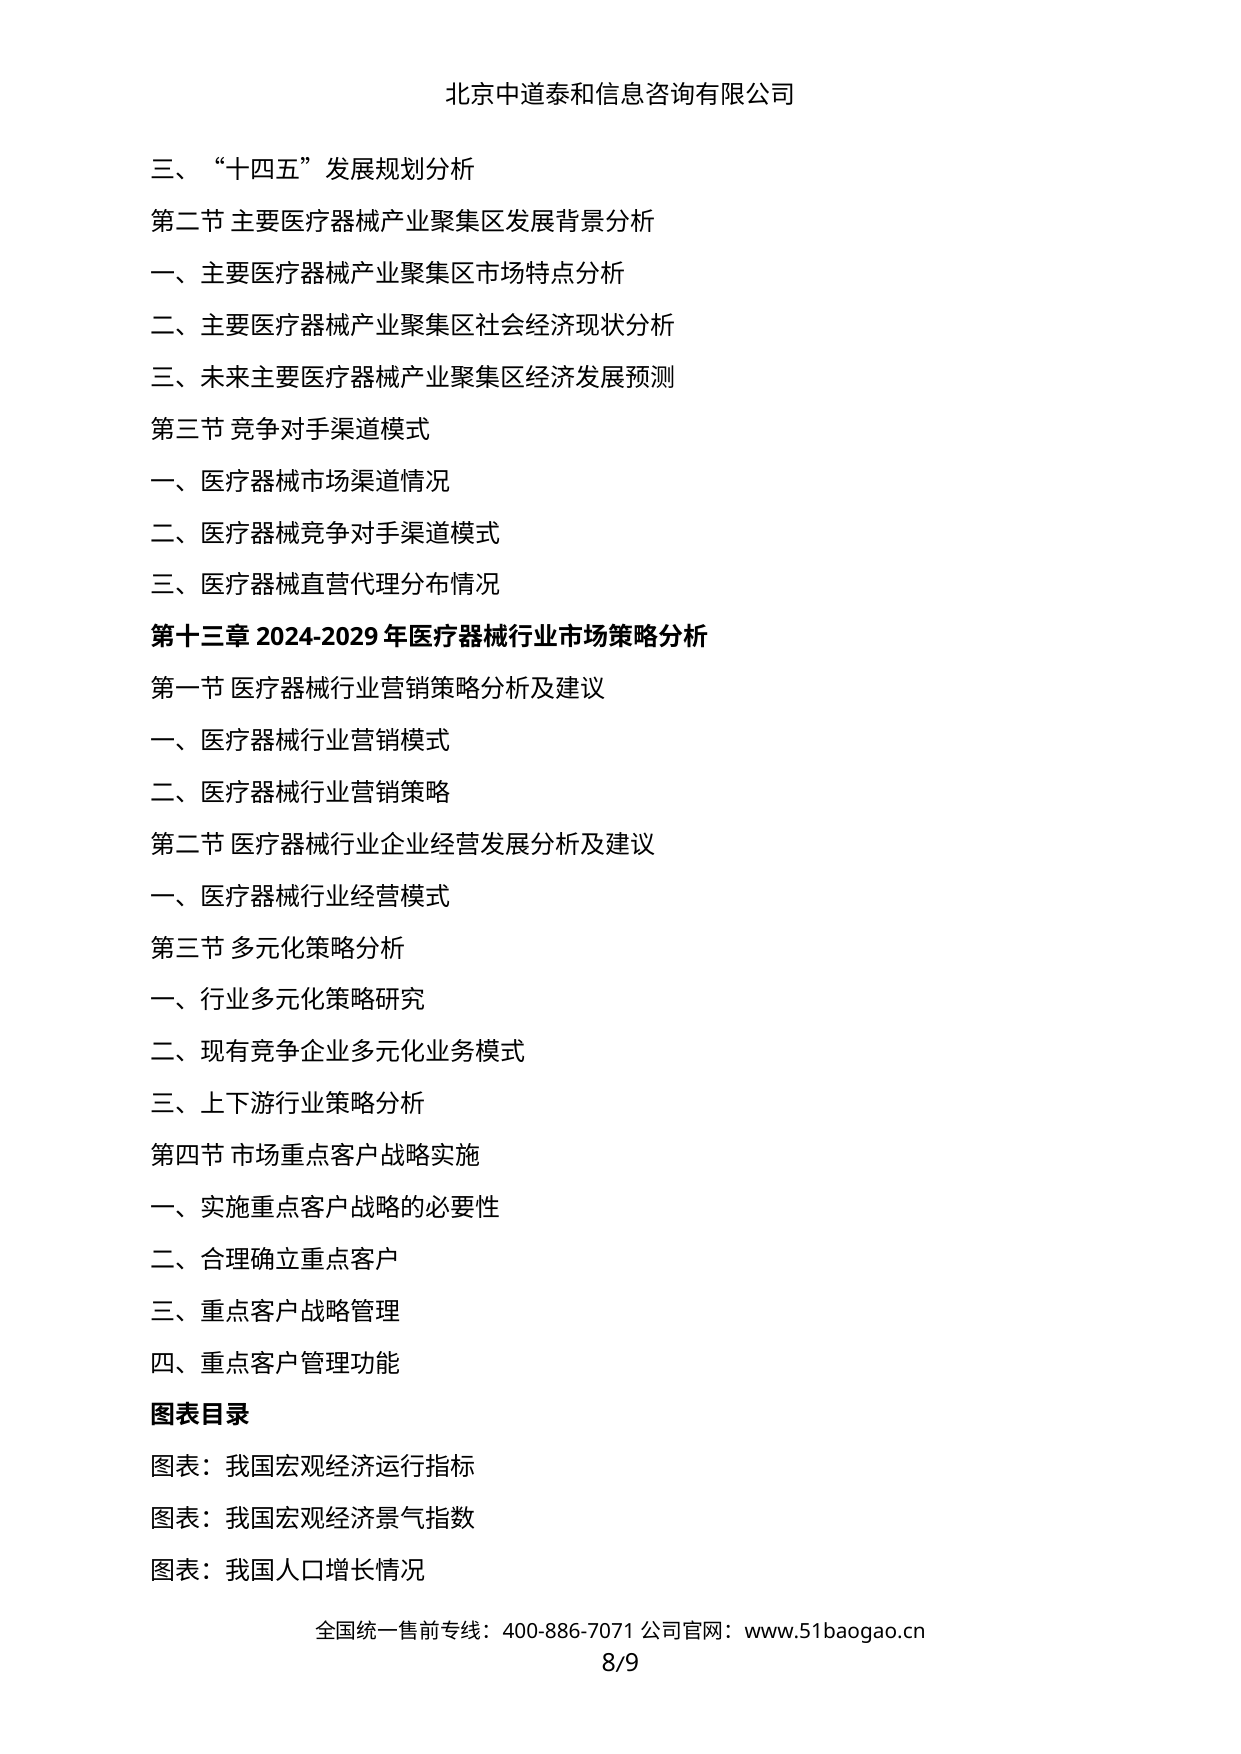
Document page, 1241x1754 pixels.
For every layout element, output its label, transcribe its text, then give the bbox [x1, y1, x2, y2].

text 三、医疗器械直营代理分布情况 [150, 565, 1090, 601]
text 一、医疗器械行业经营模式 [150, 876, 1090, 912]
text 二、现有竞争企业多元化业务模式 [150, 1032, 1090, 1068]
text 一、实施重点客户战略的必要性 [150, 1187, 1090, 1224]
text 图表：我国宏观经济运行指标 [150, 1447, 1090, 1483]
text 三、重点客户战略管理 [150, 1291, 1090, 1327]
text 第一节 医疗器械行业营销策略分析及建议 [150, 669, 1090, 705]
text 二、医疗器械行业营销策略 [150, 772, 1090, 809]
text 一、行业多元化策略研究 [150, 980, 1090, 1016]
text 三、未来主要医疗器械产业聚集区经济发展预测 [150, 357, 1090, 394]
text 第三节 多元化策略分析 [150, 928, 1090, 964]
text 第十三章 2024-2029年医疗器械行业市场策略分析 [150, 617, 1090, 653]
text 二、主要医疗器械产业聚集区社会经济现状分析 [150, 306, 1090, 342]
text 二、合理确立重点客户 [150, 1239, 1090, 1276]
text 一、医疗器械市场渠道情况 [150, 461, 1090, 497]
text 第四节 市场重点客户战略实施 [150, 1136, 1090, 1172]
text 一、医疗器械行业营销模式 [150, 721, 1090, 757]
text 图表目录 [150, 1395, 1090, 1431]
text 第三节 竞争对手渠道模式 [150, 409, 1090, 446]
text 第二节 医疗器械行业企业经营发展分析及建议 [150, 824, 1090, 861]
text 图表：我国人口增长情况 [150, 1551, 1090, 1587]
text 四、重点客户管理功能 [150, 1343, 1090, 1379]
text 图表：我国宏观经济景气指数 [150, 1499, 1090, 1535]
text 二、医疗器械竞争对手渠道模式 [150, 513, 1090, 549]
text 一、主要医疗器械产业聚集区市场特点分析 [150, 254, 1090, 290]
text 三、上下游行业策略分析 [150, 1084, 1090, 1120]
text 第二节 主要医疗器械产业聚集区发展背景分析 [150, 202, 1090, 238]
text 三、“十四五”发展规划分析 [150, 150, 1090, 186]
